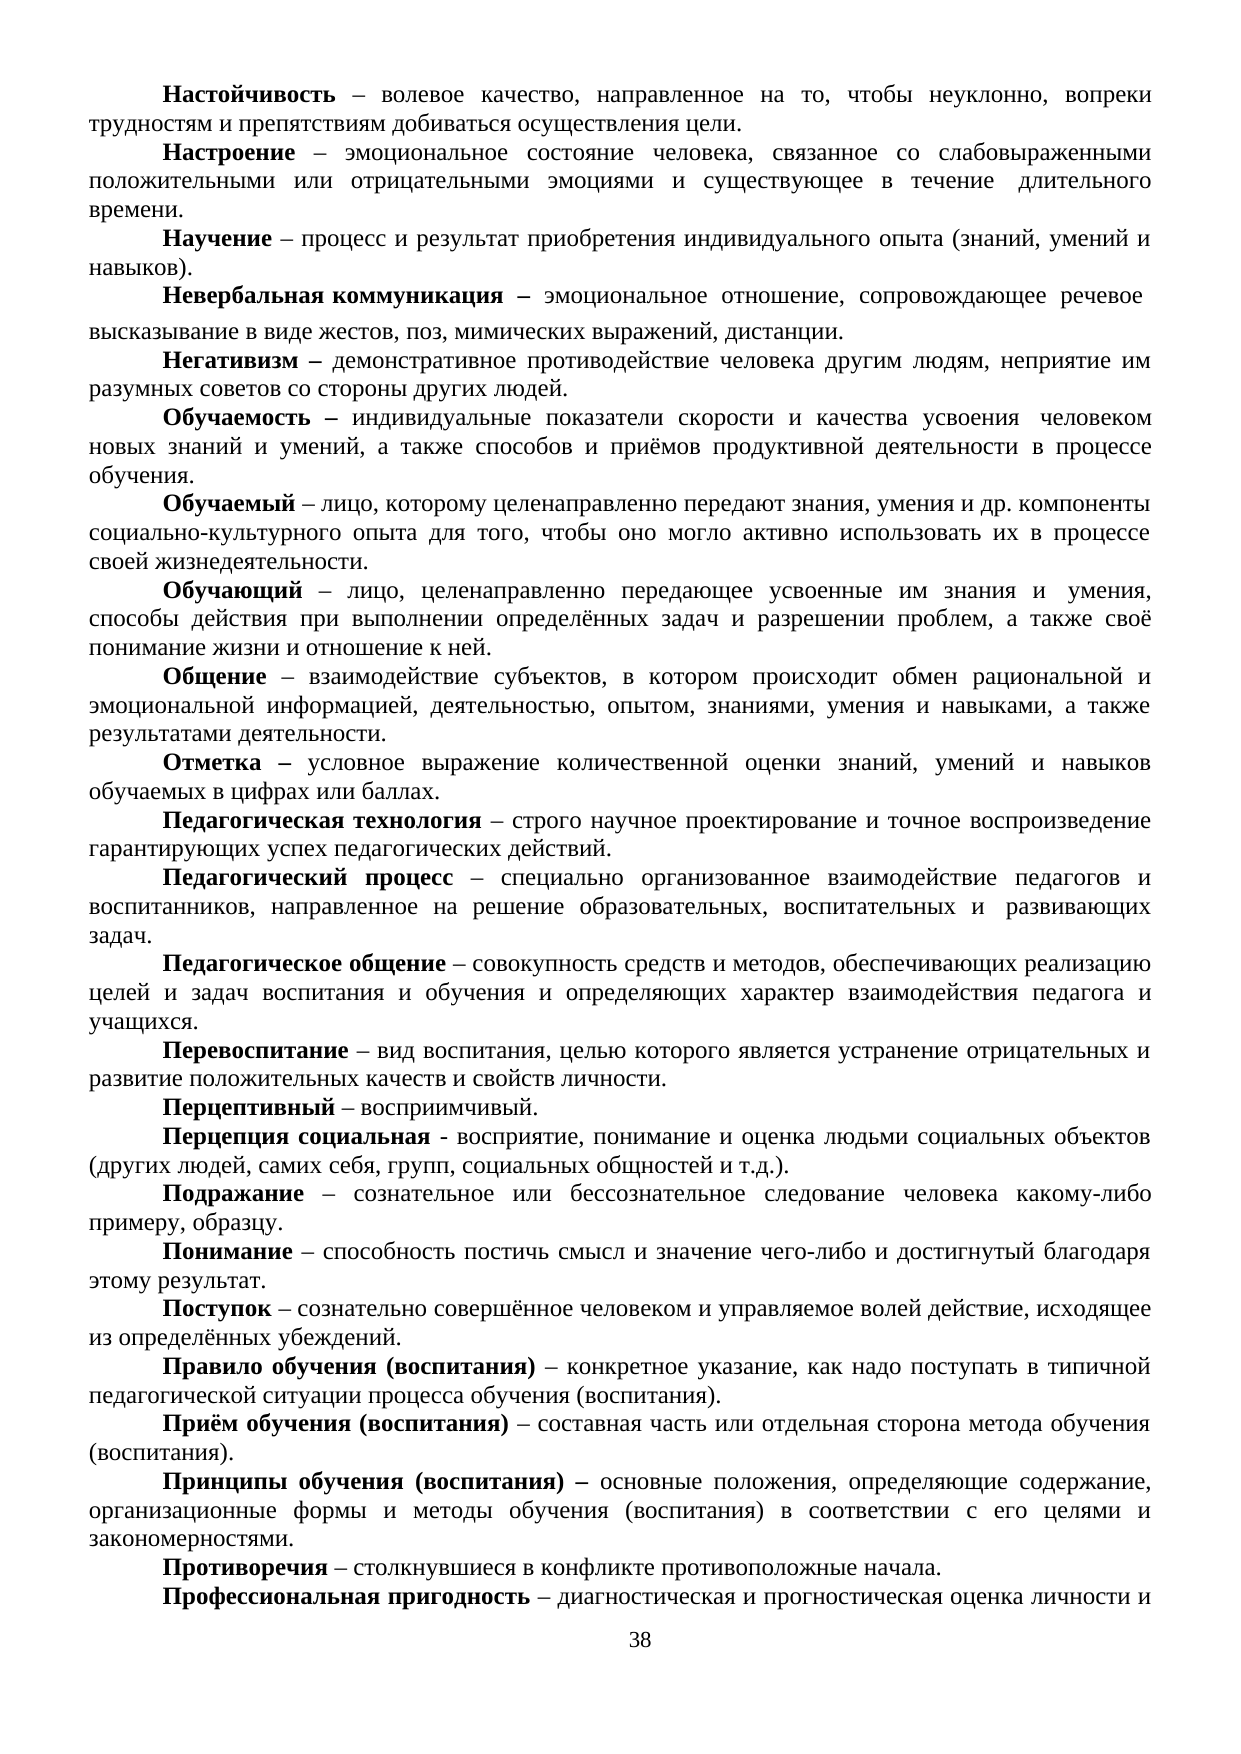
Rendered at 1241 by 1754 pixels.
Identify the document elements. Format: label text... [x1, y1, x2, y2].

text Понимание – способность постичь смысл и значение чего-либо и достигнутый благодаря этому результат. [89, 1236, 1152, 1293]
text Приём обучения (воспитания) – составная часть или отдельная сторона метода обучения (воспитания). [89, 1408, 1151, 1466]
text Настойчивость – волевое качество, направленное на то, чтобы неуклонно, вопреки трудностям и препятствиям добиваться осуществления цели. [89, 79, 1152, 137]
text Перцепция социальная - восприятие, понимание и оценка людьми социальных объектов (других людей, самих себя, групп, социальных общностей и т.д.). [89, 1121, 1151, 1178]
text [89, 1581, 1152, 1610]
text Обучаемый – лицо, которому целенаправленно передают знания, умения и др. компоненты социально-культурного опыта для того, чтобы оно могло активно использовать их в процессе своей жизнедеятельности. [89, 488, 1151, 575]
text высказывание в виде жестов, поз, мимических выражений, дистанции. [89, 316, 1215, 345]
text Принципы обучения (воспитания) – основные положения, определяющие содержание, организационные формы и методы обучения (воспитания) в соответствии с его целями и закономерностями. [89, 1466, 1152, 1552]
text Настроение – эмоциональное состояние человека, связанное со слабовыраженными положительными или отрицательными эмоциями и существующее в течение длительного времени. [89, 137, 1152, 223]
text Обучаемость – индивидуальные показатели скорости и качества усвоения человеком новых знаний и умений, а также способов и приёмов продуктивной деятельности в процессе обучения. [89, 402, 1152, 488]
text Педагогическая технология – строго научное проектирование и точное воспроизведение гарантирующих успех педагогических действий. [89, 805, 1152, 862]
text Подражание – сознательное или бессознательное следование человека какому-либо примеру, образцу. [89, 1178, 1152, 1236]
text Перцептивный – восприимчивый. [162, 1092, 1215, 1121]
text Научение – процесс и результат приобретения индивидуального опыта (знаний, умений и навыков). [89, 223, 1151, 280]
text Педагогический процесс – специально организованное взаимодействие педагогов и воспитанников, направленное на решение образовательных, воспитательных и развивающих задач. [89, 862, 1151, 948]
text Правило обучения (воспитания) – конкретное указание, как надо поступать в типичной педагогической ситуации процесса обучения (воспитания). [89, 1351, 1151, 1408]
text Педагогическое общение – совокупность средств и методов, обеспечивающих реализацию целей и задач воспитания и обучения и определяющих характер взаимодействия педагога и учащихся. [89, 948, 1152, 1035]
text Невербальная коммуникация – эмоциональное отношение, сопровождающее речевое [162, 280, 1215, 309]
text Обучающий – лицо, целенаправленно передающее усвоенные им знания и умения, способы действия при выполнении определённых задач и разрешении проблем, а также своё понимание жизни и отношение к ней. [89, 575, 1152, 661]
text Перевоспитание – вид воспитания, целью которого является устранение отрицательных и развитие положительных качеств и свойств личности. [89, 1035, 1151, 1092]
text Общение – взаимодействие субъектов, в котором происходит обмен рациональной и эмоциональной информацией, деятельностью, опытом, знаниями, умения и навыками, а также результатами деятельности. [89, 661, 1152, 747]
text Противоречия – столкнувшиеся в конфликте противоположные начала. [162, 1552, 1215, 1581]
text Поступок – сознательно совершённое человеком и управляемое волей действие, исходящее из определённых убеждений. [89, 1293, 1152, 1351]
text Негативизм – демонстративное противодействие человека другим людям, неприятие им разумных советов со стороны других людей. [89, 345, 1152, 402]
text Отметка – условное выражение количественной оценки знаний, умений и навыков обучаемых в цифрах или баллах. [89, 747, 1151, 805]
